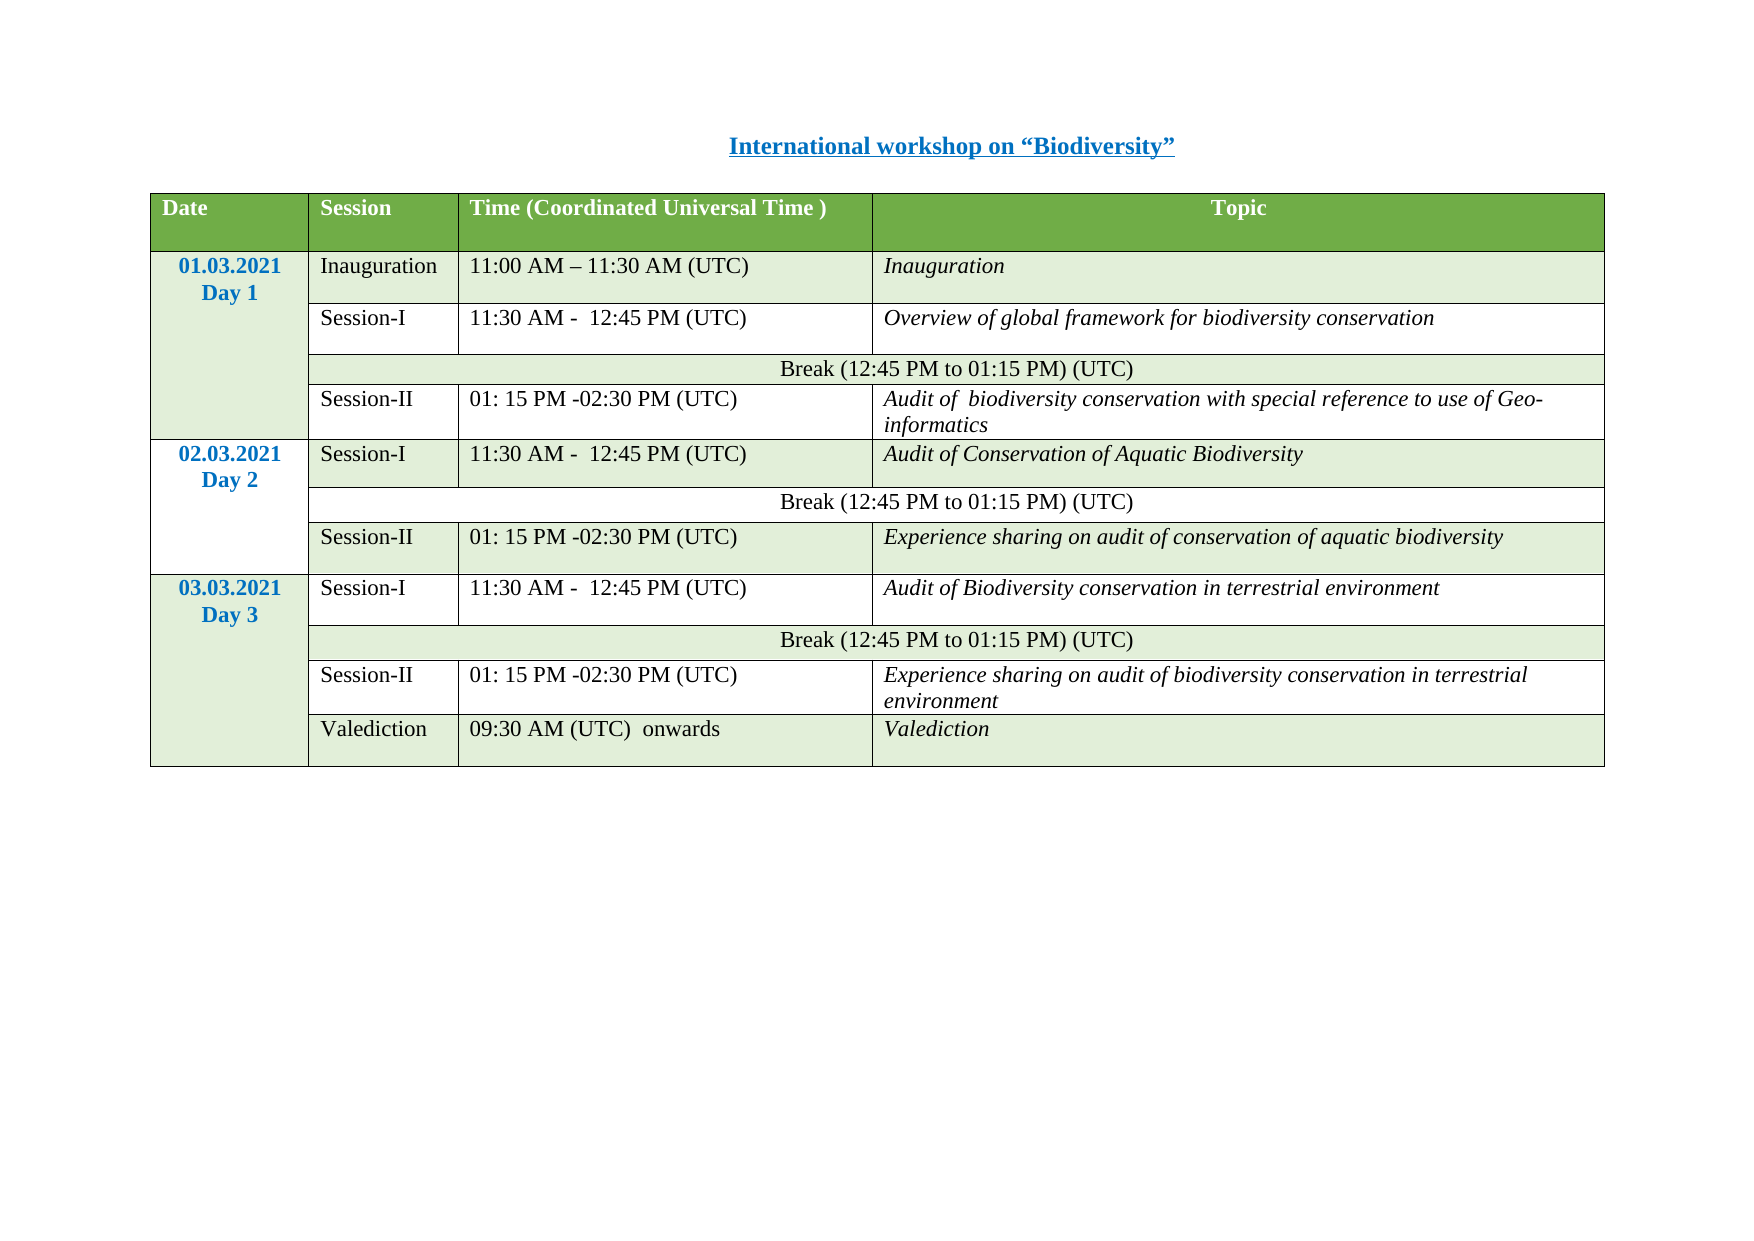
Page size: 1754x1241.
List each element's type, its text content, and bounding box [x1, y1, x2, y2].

table_cell Valediction [309, 715, 458, 766]
text International workshop on “Biodiversity” [225, 131, 1604, 160]
table_cell 01: 15 PM -02:30 PM (UTC) [459, 661, 872, 714]
table_cell Session-I [309, 575, 458, 625]
table_cell Session-II [309, 523, 458, 573]
table_cell Break (12:45 PM to 01:15 PM) (UTC) [309, 488, 1604, 522]
table_cell Experience sharing on audit of conservation of aquatic biodiversity [873, 523, 1604, 573]
table_cell 11:30 AM - 12:45 PM (UTC) [459, 304, 872, 354]
table_cell Audit of biodiversity conservation with special reference to use of Geo-informatics [873, 385, 1604, 439]
table_cell Overview of global framework for biodiversity conservation [873, 304, 1604, 354]
table_cell Session-I [309, 304, 458, 354]
table_cell 01.03.2021 Day 1 [151, 252, 308, 439]
table_cell 01: 15 PM -02:30 PM (UTC) [459, 385, 872, 439]
table_cell 02.03.2021 Day 2 [151, 440, 308, 573]
table_cell 11:30 AM - 12:45 PM (UTC) [459, 440, 872, 487]
table_cell Inauguration [873, 252, 1604, 303]
table_cell 03.03.2021 Day 3 [151, 575, 308, 766]
table_cell Inauguration [309, 252, 458, 303]
table_cell Break (12:45 PM to 01:15 PM) (UTC) [309, 355, 1604, 384]
table_cell Session-II [309, 385, 458, 439]
table_cell Audit of Biodiversity conservation in terrestrial environment [873, 575, 1604, 625]
table_cell 01: 15 PM -02:30 PM (UTC) [459, 523, 872, 573]
table_cell Audit of Conservation of Aquatic Biodiversity [873, 440, 1604, 487]
table_cell 11:00 AM – 11:30 AM (UTC) [459, 252, 872, 303]
table_cell Break (12:45 PM to 01:15 PM) (UTC) [309, 626, 1604, 659]
table_cell Experience sharing on audit of biodiversity conservation in terrestrial environment [873, 661, 1604, 714]
table_header Session [309, 194, 458, 251]
table_cell Session-II [309, 661, 458, 714]
table_header Topic [873, 194, 1604, 251]
table_cell Session-I [309, 440, 458, 487]
table_header Time (Coordinated Universal Time ) [459, 194, 872, 251]
table_cell 09:30 AM (UTC) onwards [459, 715, 872, 766]
table_cell Valediction [873, 715, 1604, 766]
table_header Date [151, 194, 308, 251]
table_cell 11:30 AM - 12:45 PM (UTC) [459, 575, 872, 625]
